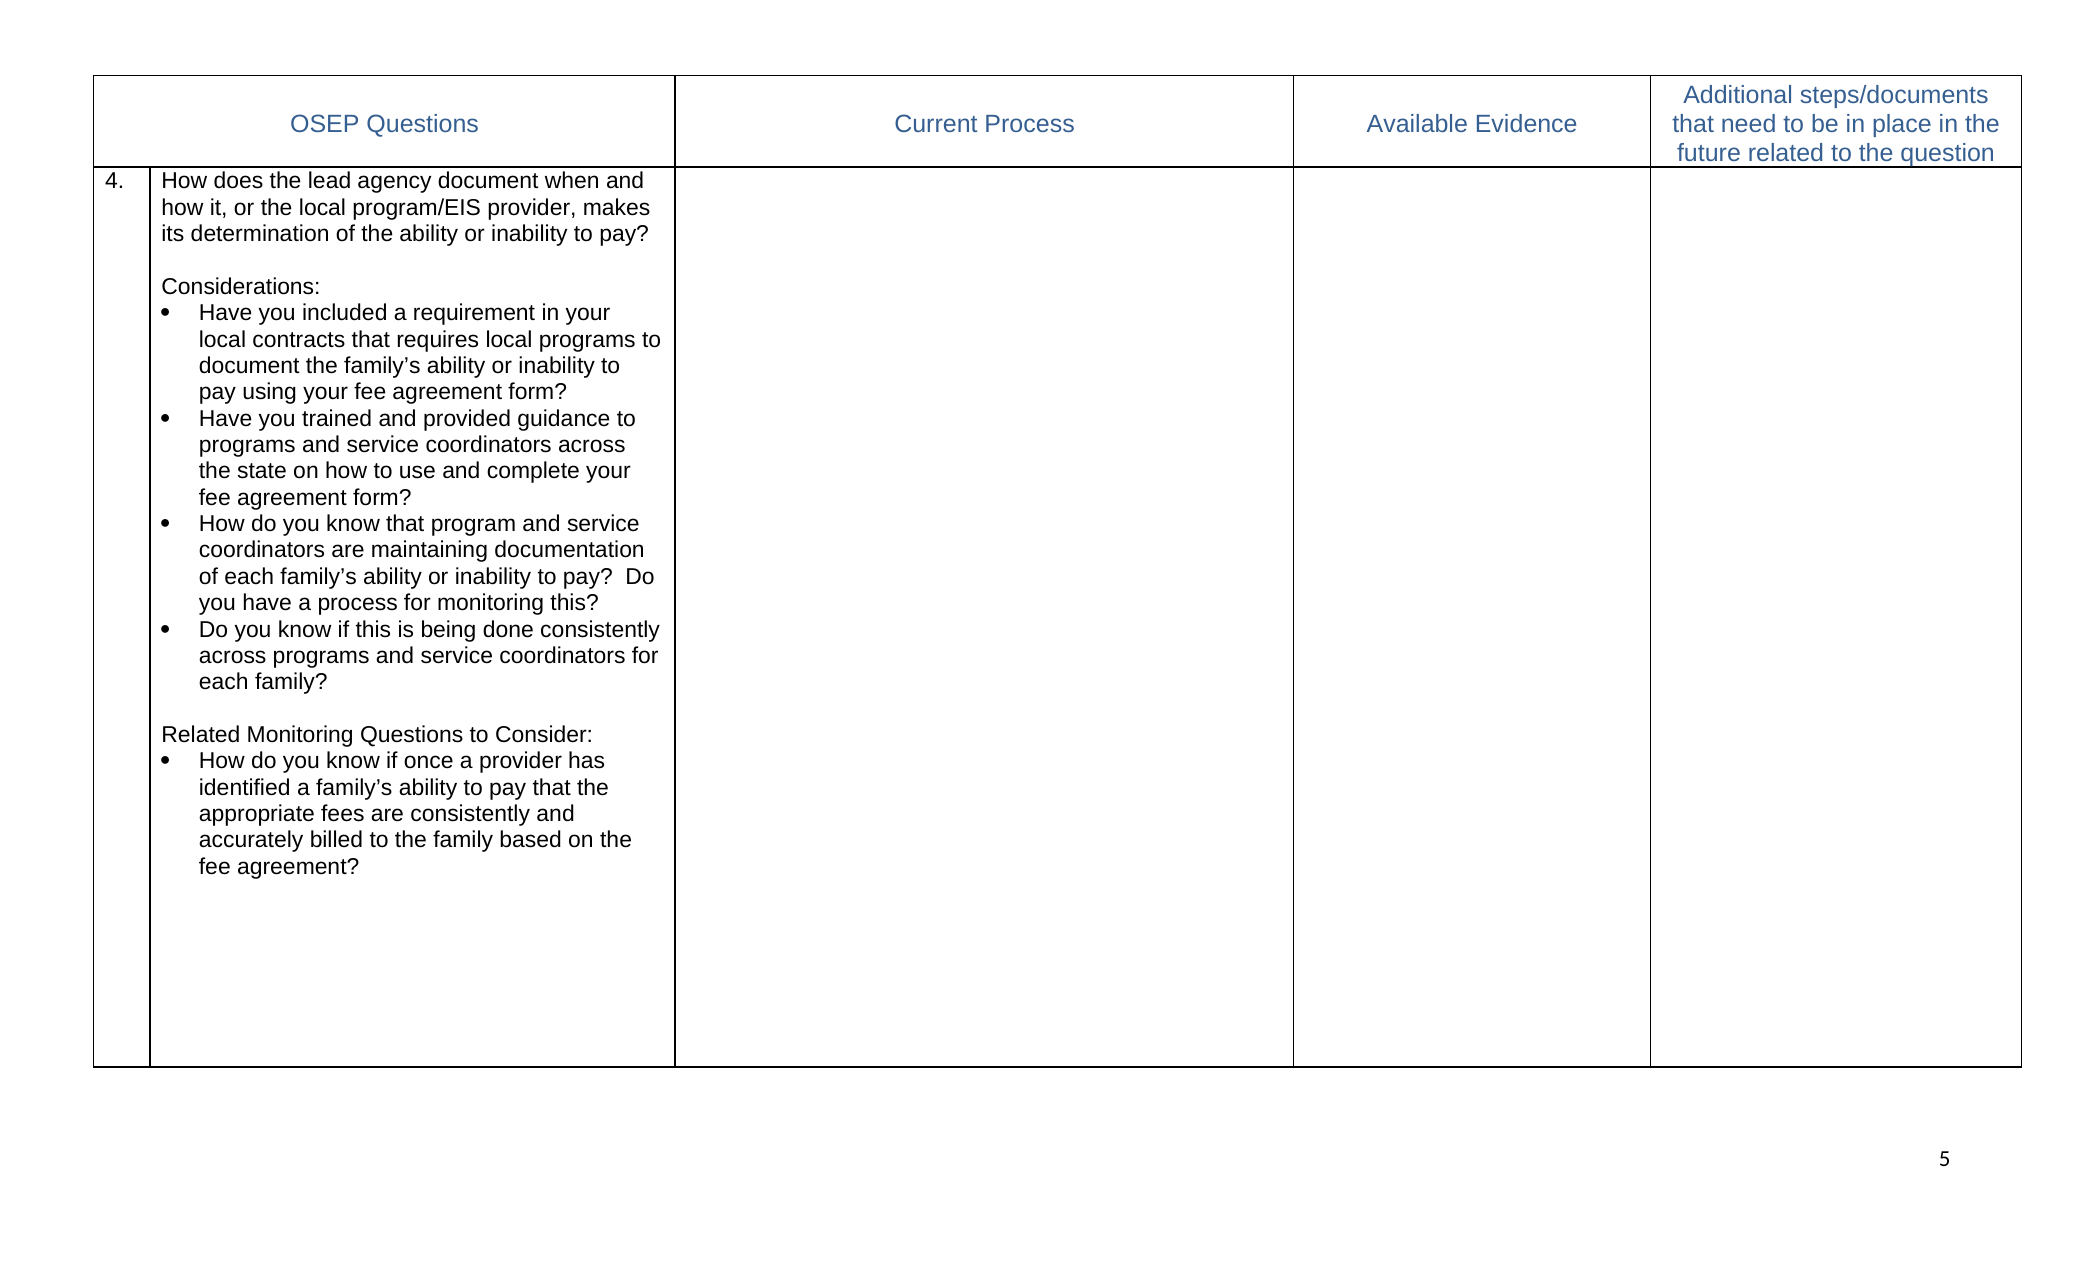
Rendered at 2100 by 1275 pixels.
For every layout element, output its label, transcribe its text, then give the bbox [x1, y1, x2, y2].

table_cell [1294, 168, 1650, 1066]
table_cell [1651, 168, 2021, 1066]
table_cell [676, 168, 1293, 1066]
table_cell 4. [94, 168, 149, 1066]
table_cell How does the lead agency document when and how it, or the local program/EIS provider, makes its determination of the ability or inability to pay? Considerations: Have you included a requirement in your local contracts that requires local programs to document the family’s ability or inability to pay using your fee agreement form? Have you trained and provided guidance to programs and service coordinators across the state on how to use and complete your fee agreement form? How do you know that program and service coordinators are maintaining documentation of each family’s ability or inability to pay? Do you have a process for monitoring this? Do you know if this is being done consistently across programs and service coordinators for each family? Related Monitoring Questions to Consider: How do you know if once a provider has identified a family’s ability to pay that the appropriate fees are consistently and accurately billed to the family based on the fee agreement? [151, 168, 674, 1066]
table_header Available Evidence [1294, 76, 1650, 166]
table_header Additional steps/documents that need to be in place in the future related to the question [1651, 76, 2021, 166]
table_header OSEP Questions [94, 76, 674, 166]
table_header Current Process [676, 76, 1293, 166]
